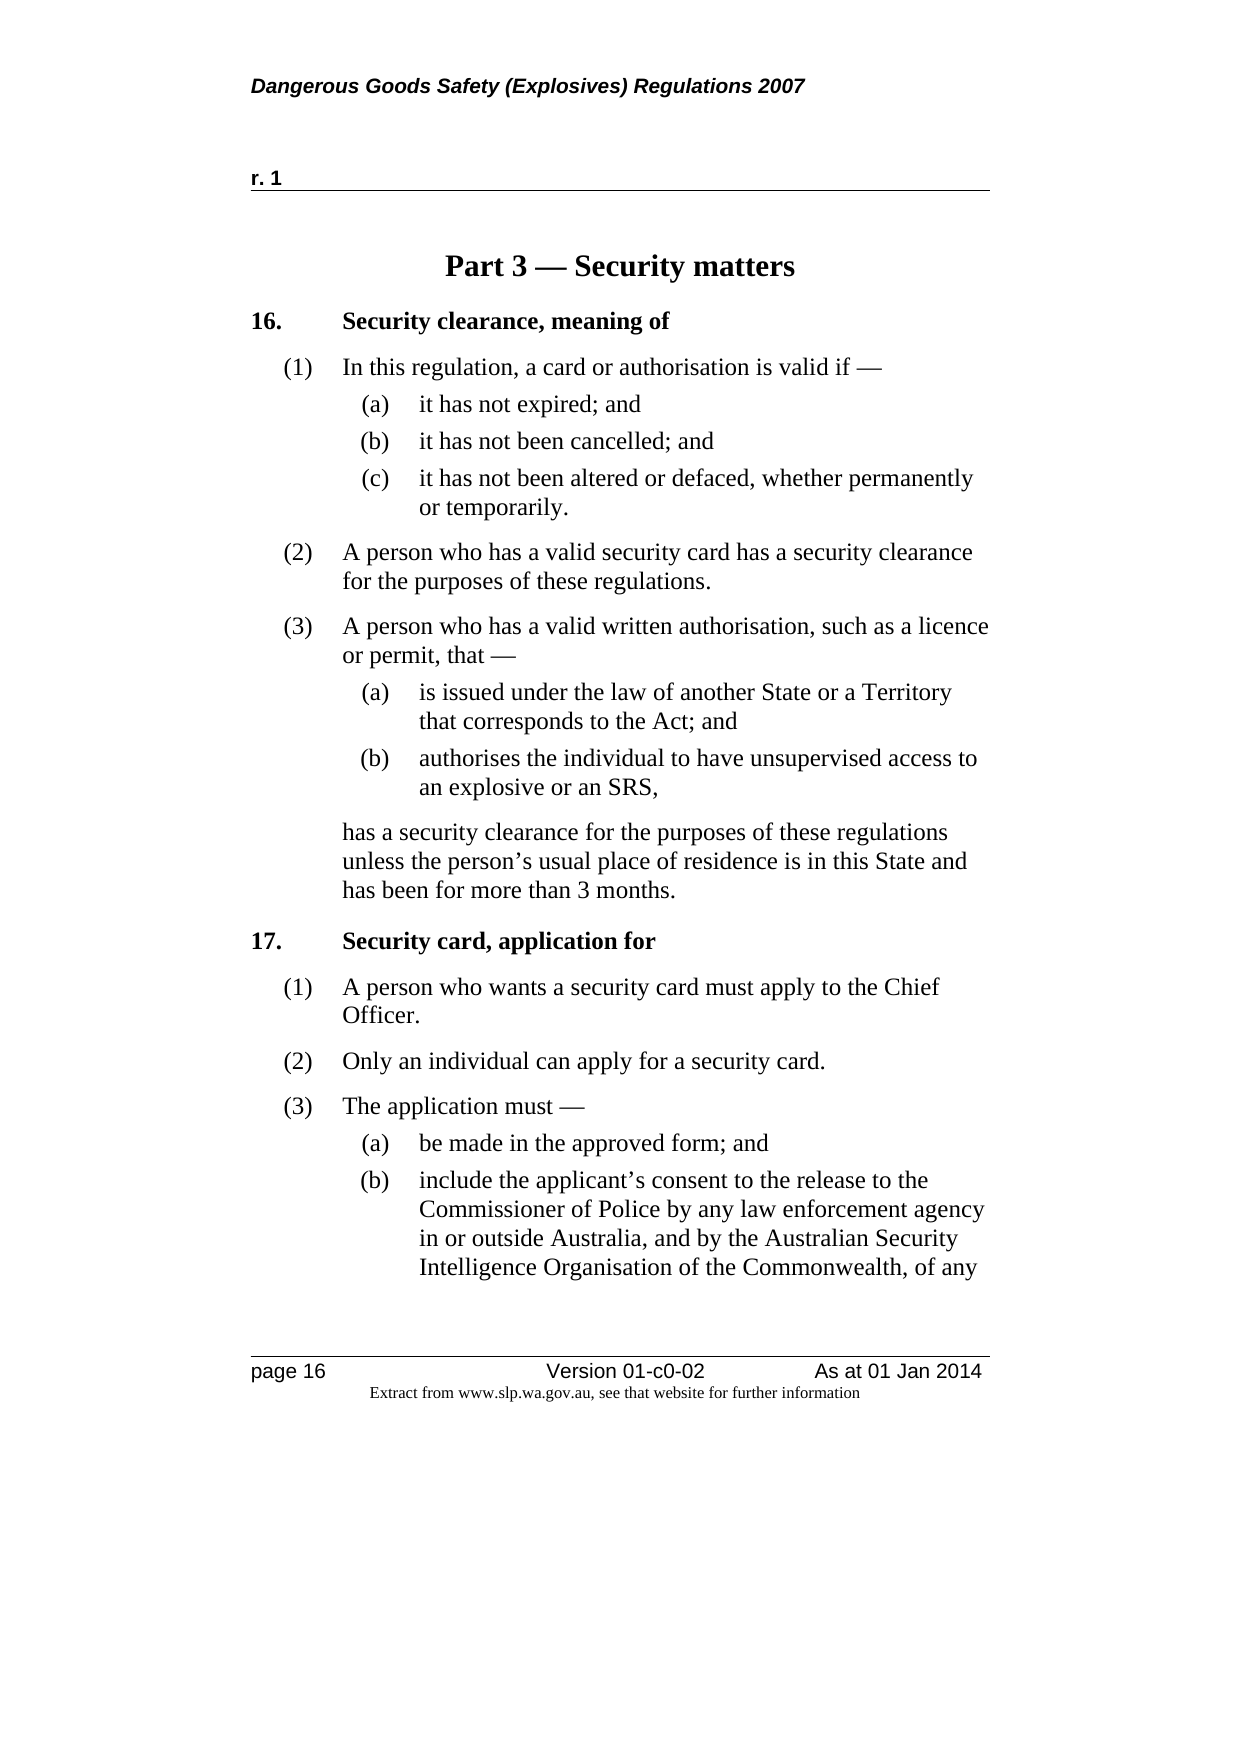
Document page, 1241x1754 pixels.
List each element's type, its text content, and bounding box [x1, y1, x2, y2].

subtitle 16. Security clearance, meaning of [251, 306, 990, 335]
text (a) it has not expired; and [251, 389, 990, 418]
text (1) In this regulation, a card or authorisation is valid if — [251, 352, 990, 381]
text (a) be made in the approved form; and [251, 1128, 990, 1157]
text (2) A person who has a valid security card has a security clearance for the purposes of these regulations. [251, 537, 990, 595]
text (c) it has not been altered or defaced, whether permanently or temporarily. [251, 463, 990, 521]
text (2) Only an individual can apply for a security card. [251, 1046, 990, 1075]
text (a) is issued under the law of another State or a Territory that corresponds to the Act; and [251, 677, 990, 735]
subtitle Part 3 — Security matters [251, 247, 990, 283]
text (3) A person who has a valid written authorisation, such as a licence or permit, that — [251, 611, 990, 669]
text (1) A person who wants a security card must apply to the Chief Officer. [251, 972, 990, 1029]
text (b) authorises the individual to have unsupervised access to an explosive or an SRS, [251, 743, 990, 801]
text (b) it has not been cancelled; and [251, 426, 990, 455]
text (3) The application must — [251, 1091, 990, 1120]
subtitle 17. Security card, application for [251, 926, 990, 955]
text has a security clearance for the purposes of these regulations unless the person’s usual place of residence is in this State and has been for more than 3 months. [251, 817, 990, 903]
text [251, 1166, 990, 1281]
